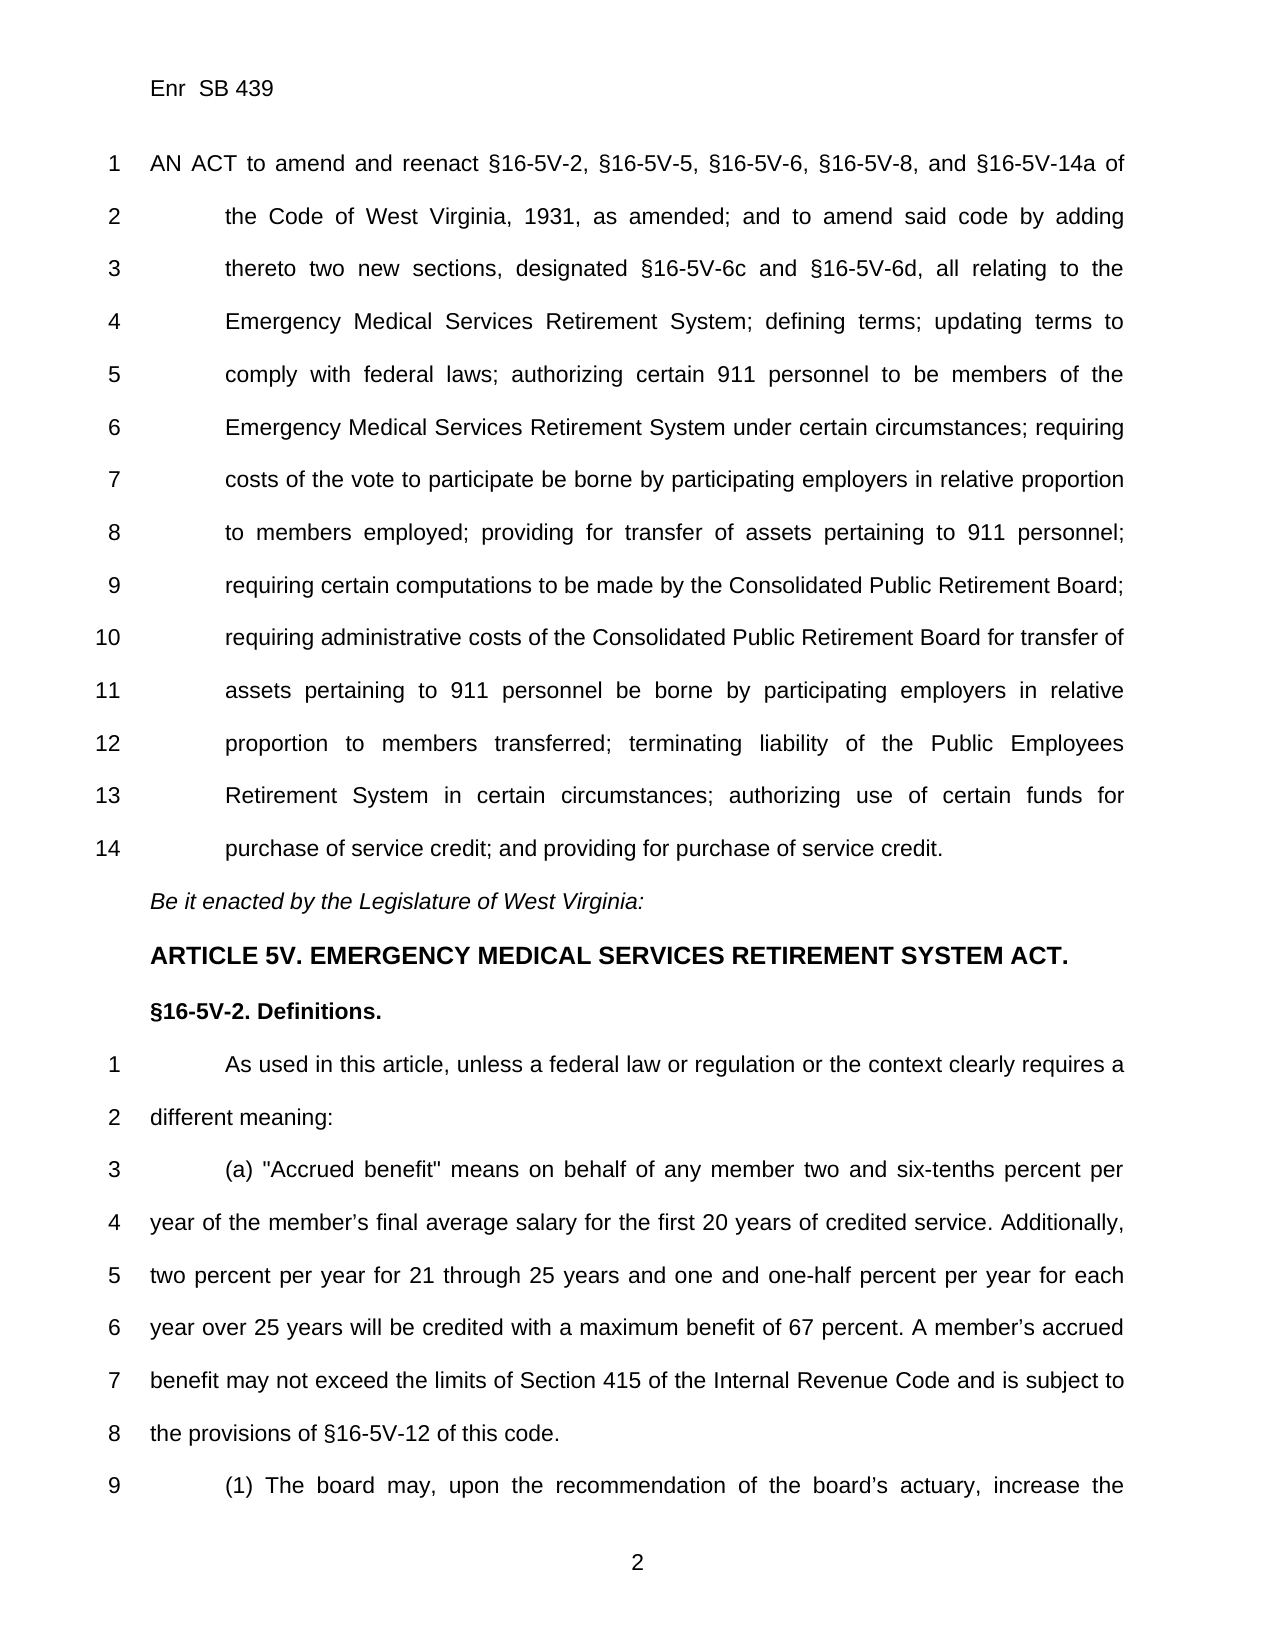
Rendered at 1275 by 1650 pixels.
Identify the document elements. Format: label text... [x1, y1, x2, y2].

text Be it enacted by the Legislature of West Virginia: [150, 888, 1125, 914]
text ARTICLE 5V. EMERGENCY MEDICAL SERVICES RETIREMENT SYSTEM ACT. [150, 941, 1125, 969]
text As used in this article, unless a federal law or regulation or the context clearly requires a different meaning: [150, 1051, 1125, 1130]
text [150, 1472, 1125, 1499]
text (a) "Accrued benefit" means on behalf of any member two and six-tenths percent per year of the member’s final average salary for the first 20 years of credited service. Additionally, two percent per year for 21 through 25 years and one and one-half percent per year for each year over 25 years will be credited with a maximum benefit of 67 percent. A member’s accrued benefit may not exceed the limits of Section 415 of the Internal Revenue Code and is subject to the provisions of §16-5V-12 of this code. [150, 1156, 1125, 1446]
subtitle §16-5V-2. Definitions. [150, 998, 1125, 1024]
title AN ACT to amend and reenact §16-5V-2, §16-5V-5, §16-5V-6, §16-5V-8, and §16-5V-14a of the Code of West Virginia, 1931, as amended; and to amend said code by adding thereto two new sections, designated §16-5V-6c and §16-5V-6d, all relating to the Emergency Medical Services Retirement System; defining terms; updating terms to comply with federal laws; authorizing certain 911 personnel to be members of the Emergency Medical Services Retirement System under certain circumstances; requiring costs of the vote to participate be borne by participating employers in relative proportion to members employed; providing for transfer of assets pertaining to 911 personnel; requiring certain computations to be made by the Consolidated Public Retirement Board; requiring administrative costs of the Consolidated Public Retirement Board for transfer of assets pertaining to 911 personnel be borne by participating employers in relative proportion to members transferred; terminating liability of the Public Employees Retirement System in certain circumstances; authorizing use of certain funds for purchase of service credit; and providing for purchase of service credit. [150, 150, 1125, 862]
